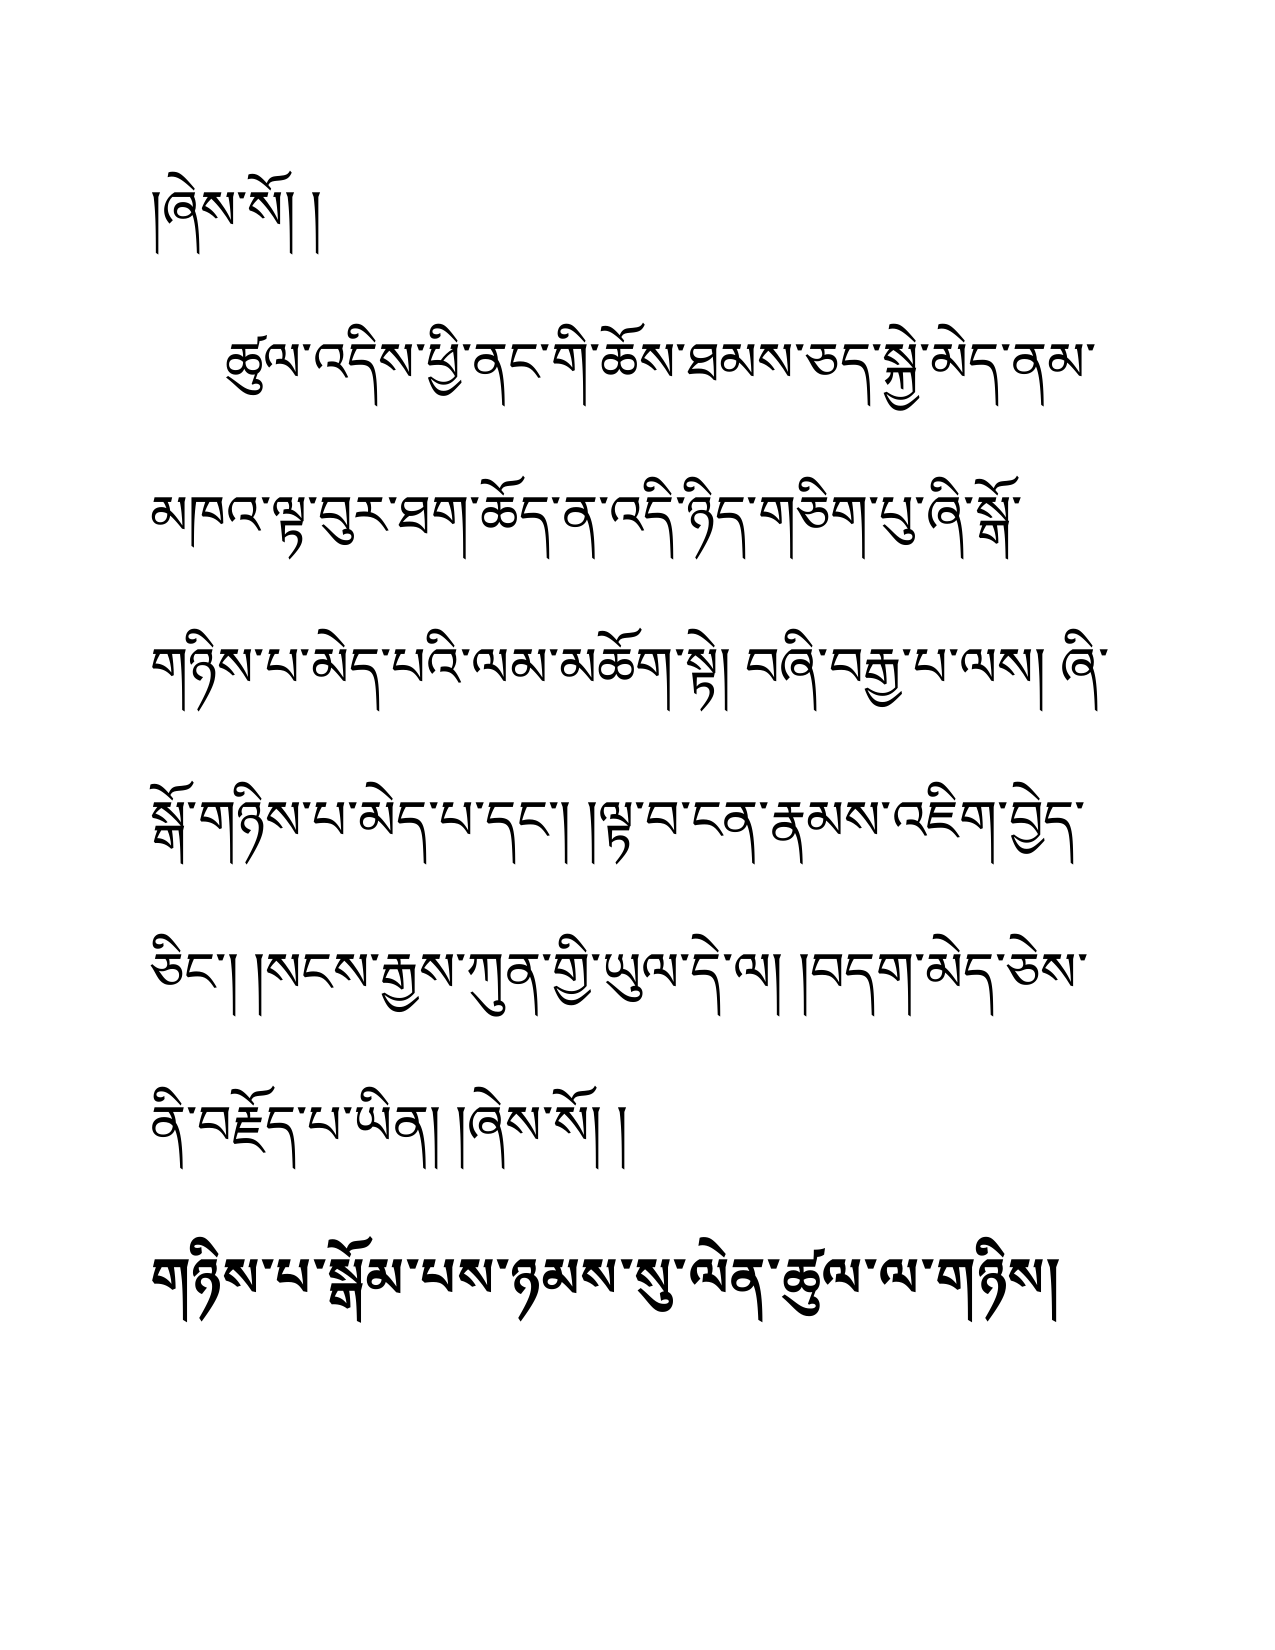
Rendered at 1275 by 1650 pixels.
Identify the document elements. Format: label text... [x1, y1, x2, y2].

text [150, 150, 1125, 302]
text ཚུལ་འདིས་ཕྱི་ནང་གི་ཆོས་ཐམས་ཅད་སྐྱེ་མེད་ནམ་མཁའ་ལྟ་བུར་ཐག་ཆོད་ན་འདི་ཉིད་གཅིག་པུ་ཞི་སྒོ་གཉིས་པ་མེད་པའི་ལམ་མཆོག་སྟེ། བཞི་བརྒྱ་པ་ལས། ཞི་སྒོ་གཉིས་པ་མེད་པ་དང༌། །ལྟ་བ་ངན་རྣམས་འཇིག་བྱེད་ཅིང༌། །སངས་རྒྱས་ཀུན་གྱི་ཡུལ་དེ་ལ། །བདག་མེད་ཅེས་ནི་བརྗོད་པ་ཡིན། །ཞེས་སོ། ། [150, 302, 1125, 1217]
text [150, 1217, 1125, 1370]
